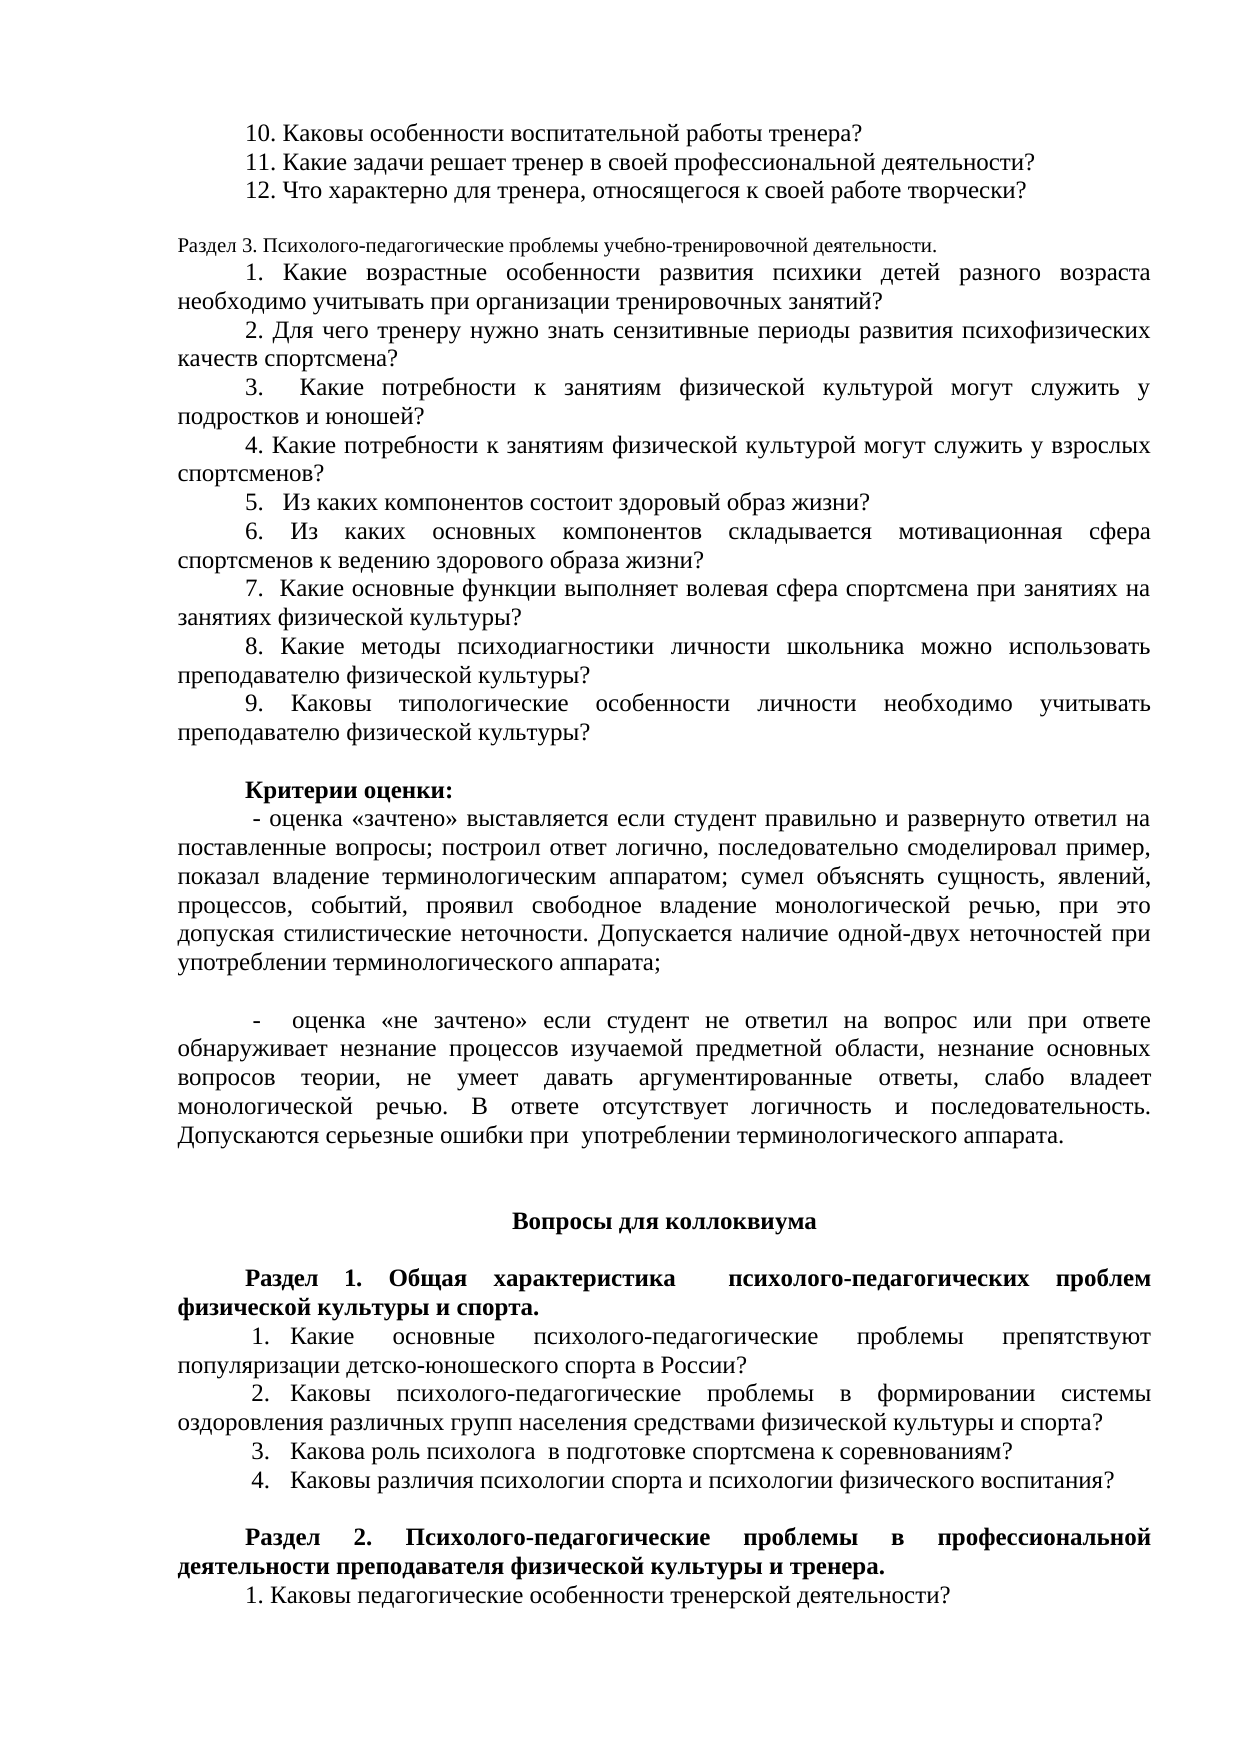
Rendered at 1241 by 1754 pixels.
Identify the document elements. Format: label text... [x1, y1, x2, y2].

text 9. Каковы типологические особенности личности необходимо учитывать преподавателю физической культуры? [177, 688, 1152, 746]
text 7. Какие основные функции выполняет волевая сфера спортсмена при занятиях на занятиях физической культуры? [177, 573, 1152, 631]
list Каковы психолого-педагогические проблемы в формировании системы оздоровления различных групп населения средствами физической культуры и спорта? [177, 1378, 1152, 1436]
text 12. Что характерно для тренера, относящегося к своей работе творчески? [177, 176, 1152, 204]
list Какие основные психолого-педагогические проблемы препятствуют популяризации детско-юношеского спорта в России? [177, 1321, 1152, 1378]
list Каковы различия психологии спорта и психологии физического воспитания? [177, 1465, 1152, 1493]
list Какова роль психолога в подготовке спортсмена к соревнованиям? [177, 1436, 1152, 1465]
text 10. Каковы особенности воспитательной работы тренера? [177, 118, 1152, 147]
text - оценка «не зачтено» если студент не ответил на вопрос или при ответе обнаруживает незнание процессов изучаемой предметной области, незнание основных вопросов теории, не умеет давать аргументированные ответы, слабо владеет монологической речью. В ответе отсутствует логичность и последовательность. Допускаются серьезные ошибки при употреблении терминологического аппарата. [177, 1005, 1152, 1148]
text Раздел 2. Психолого-педагогические проблемы в профессиональной деятельности преподавателя физической культуры и тренера. [177, 1522, 1152, 1580]
text Вопросы для коллоквиума [177, 1206, 1152, 1235]
text 2. Для чего тренеру нужно знать сензитивные периоды развития психофизических качеств спортсмена? [177, 315, 1152, 372]
text 11. Какие задачи решает тренер в своей профессиональной деятельности? [177, 147, 1152, 176]
text Критерии оценки: [177, 775, 1152, 803]
text Раздел 1. Общая характеристика психолого-педагогических проблем физической культуры и спорта. [177, 1263, 1152, 1321]
text 8. Какие методы психодиагностики личности школьника можно использовать преподавателю физической культуры? [177, 631, 1152, 688]
text 3. Какие потребности к занятиям физической культурой могут служить у подростков и юношей? [177, 372, 1152, 430]
text 1. Какие возрастные особенности развития психики детей разного возраста необходимо учитывать при организации тренировочных занятий? [177, 257, 1152, 315]
text 4. Какие потребности к занятиям физической культурой могут служить у взрослых спортсменов? [177, 430, 1152, 487]
text 6. Из каких основных компонентов складывается мотивационная сфера спортсменов к ведению здорового образа жизни? [177, 516, 1152, 573]
text Раздел 3. Психолого-педагогические проблемы учебно-тренировочной деятельности. [177, 233, 1152, 257]
text - оценка «зачтено» выставляется если студент правильно и развернуто ответил на поставленные вопросы; построил ответ логично, последовательно смоделировал пример, показал владение терминологическим аппаратом; сумел объяснять сущность, явлений, процессов, событий, проявил свободное владение монологической речью, при это допуская стилистические неточности. Допускается наличие одной-двух неточностей при употреблении терминологического аппарата; [177, 803, 1152, 976]
text 5. Из каких компонентов состоит здоровый образ жизни? [177, 487, 1152, 516]
text 1. Каковы педагогические особенности тренерской деятельности? [177, 1580, 1152, 1608]
